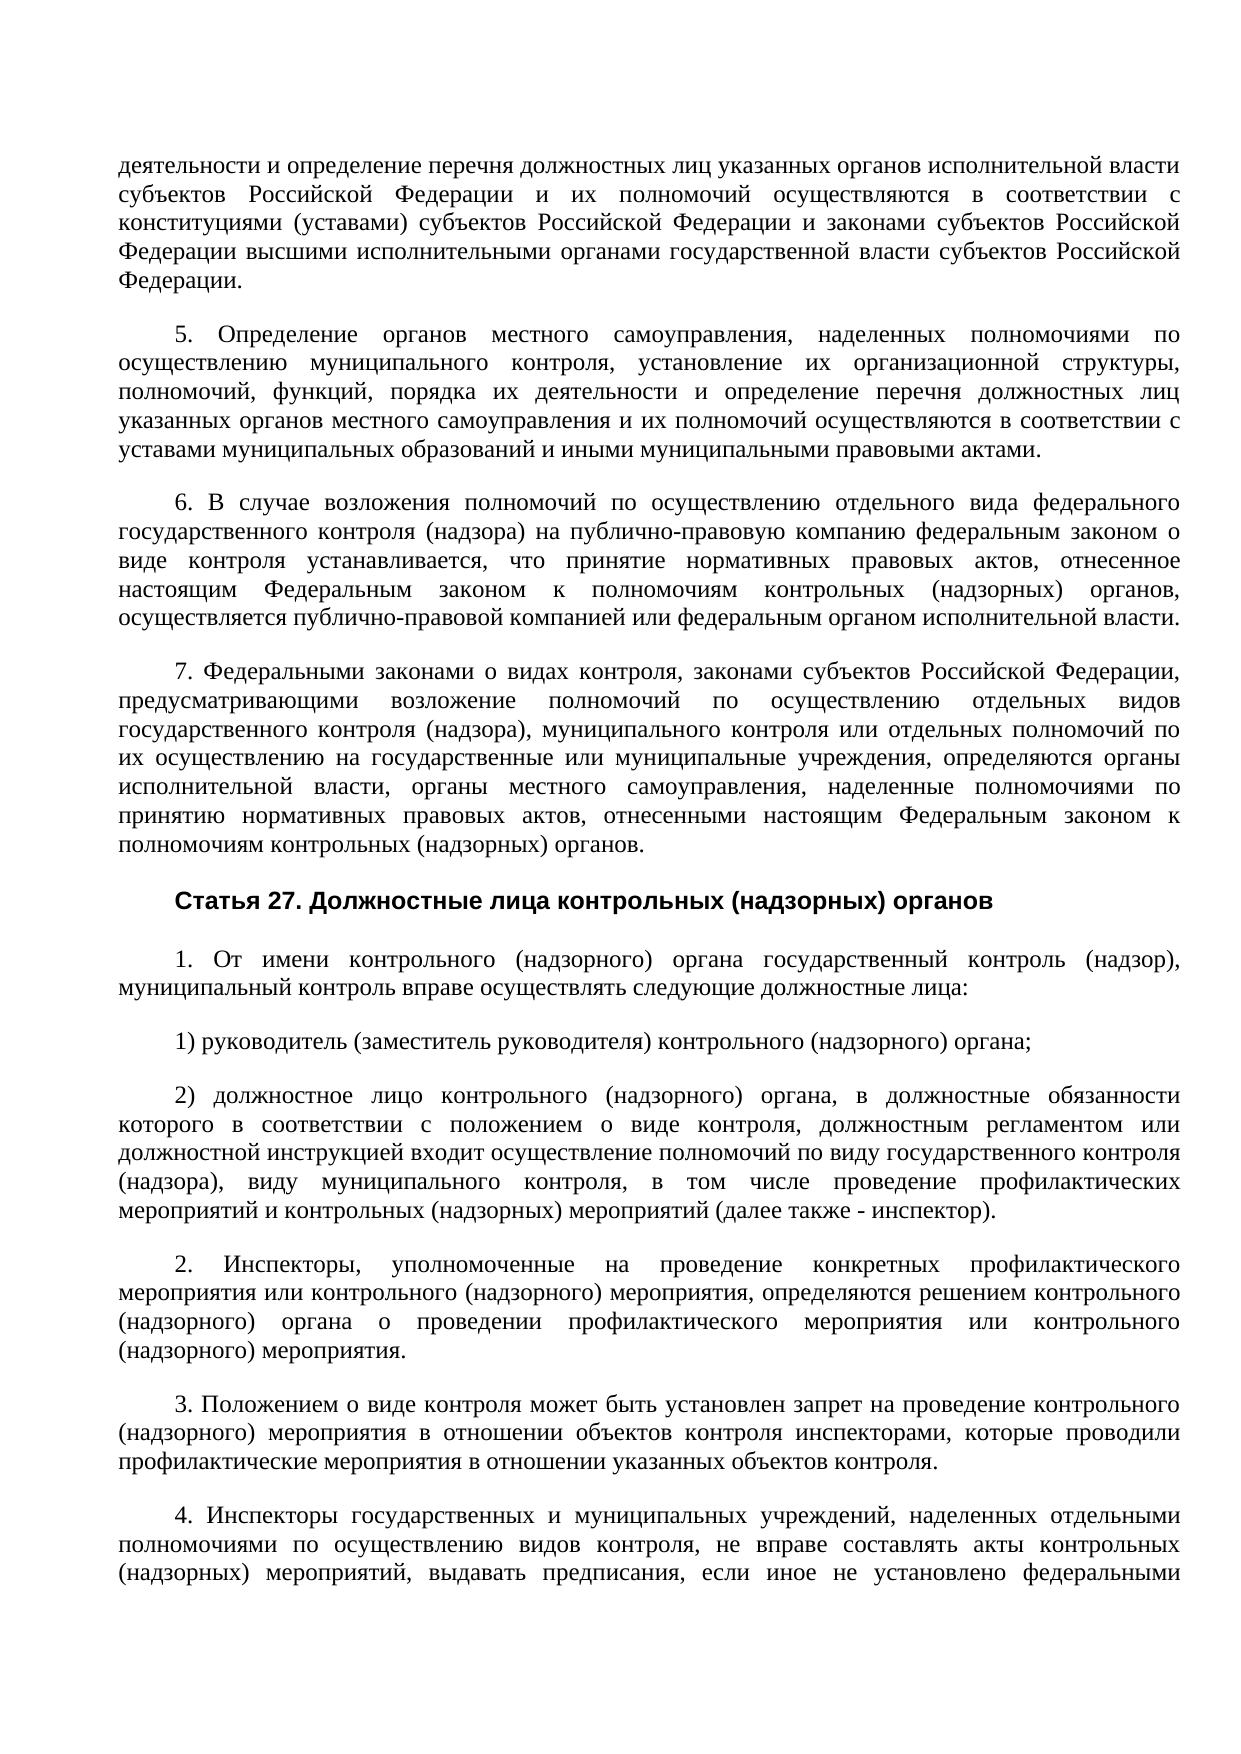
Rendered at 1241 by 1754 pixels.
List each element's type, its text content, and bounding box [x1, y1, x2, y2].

text 1) руководитель (заместитель руководителя) контрольного (надзорного) органа; [118, 1026, 1181, 1055]
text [118, 150, 1181, 294]
text 1. От имени контрольного (надзорного) органа государственный контроль (надзор), муниципальный контроль вправе осуществлять следующие должностные лица: [118, 944, 1181, 1001]
text 3. Положением о виде контроля может быть установлен запрет на проведение контрольного (надзорного) мероприятия в отношении объектов контроля инспекторами, которые проводили профилактические мероприятия в отношении указанных объектов контроля. [118, 1389, 1181, 1475]
text 2. Инспекторы, уполномоченные на проведение конкретных профилактического мероприятия или контрольного (надзорного) мероприятия, определяются решением контрольного (надзорного) органа о проведении профилактического мероприятия или контрольного (надзорного) мероприятия. [118, 1249, 1181, 1364]
text 2) должностное лицо контрольного (надзорного) органа, в должностные обязанности которого в соответствии с положением о виде контроля, должностным регламентом или должностной инструкцией входит осуществление полномочий по виду государственного контроля (надзора), виду муниципального контроля, в том числе проведение профилактических мероприятий и контрольных (надзорных) мероприятий (далее также - инспектор). [118, 1080, 1181, 1224]
text 6. В случае возложения полномочий по осуществлению отдельного вида федерального государственного контроля (надзора) на публично-правовую компанию федеральным законом о виде контроля устанавливается, что принятие нормативных правовых актов, отнесенное настоящим Федеральным законом к полномочиям контрольных (надзорных) органов, осуществляется публично-правовой компанией или федеральным органом исполнительной власти. [118, 487, 1181, 631]
text 7. Федеральными законами о видах контроля, законами субъектов Российской Федерации, предусматривающими возложение полномочий по осуществлению отдельных видов государственного контроля (надзора), муниципального контроля или отдельных полномочий по их осуществлению на государственные или муниципальные учреждения, определяются органы исполнительной власти, органы местного самоуправления, наделенные полномочиями по принятию нормативных правовых актов, отнесенными настоящим Федеральным законом к полномочиям контрольных (надзорных) органов. [118, 656, 1181, 857]
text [118, 1500, 1181, 1586]
title Статья 27. Должностные лица контрольных (надзорных) органов [118, 886, 1181, 915]
text 5. Определение органов местного самоуправления, наделенных полномочиями по осуществлению муниципального контроля, установление их организационной структуры, полномочий, функций, порядка их деятельности и определение перечня должностных лиц указанных органов местного самоуправления и их полномочий осуществляются в соответствии с уставами муниципальных образований и иными муниципальными правовыми актами. [118, 319, 1181, 462]
